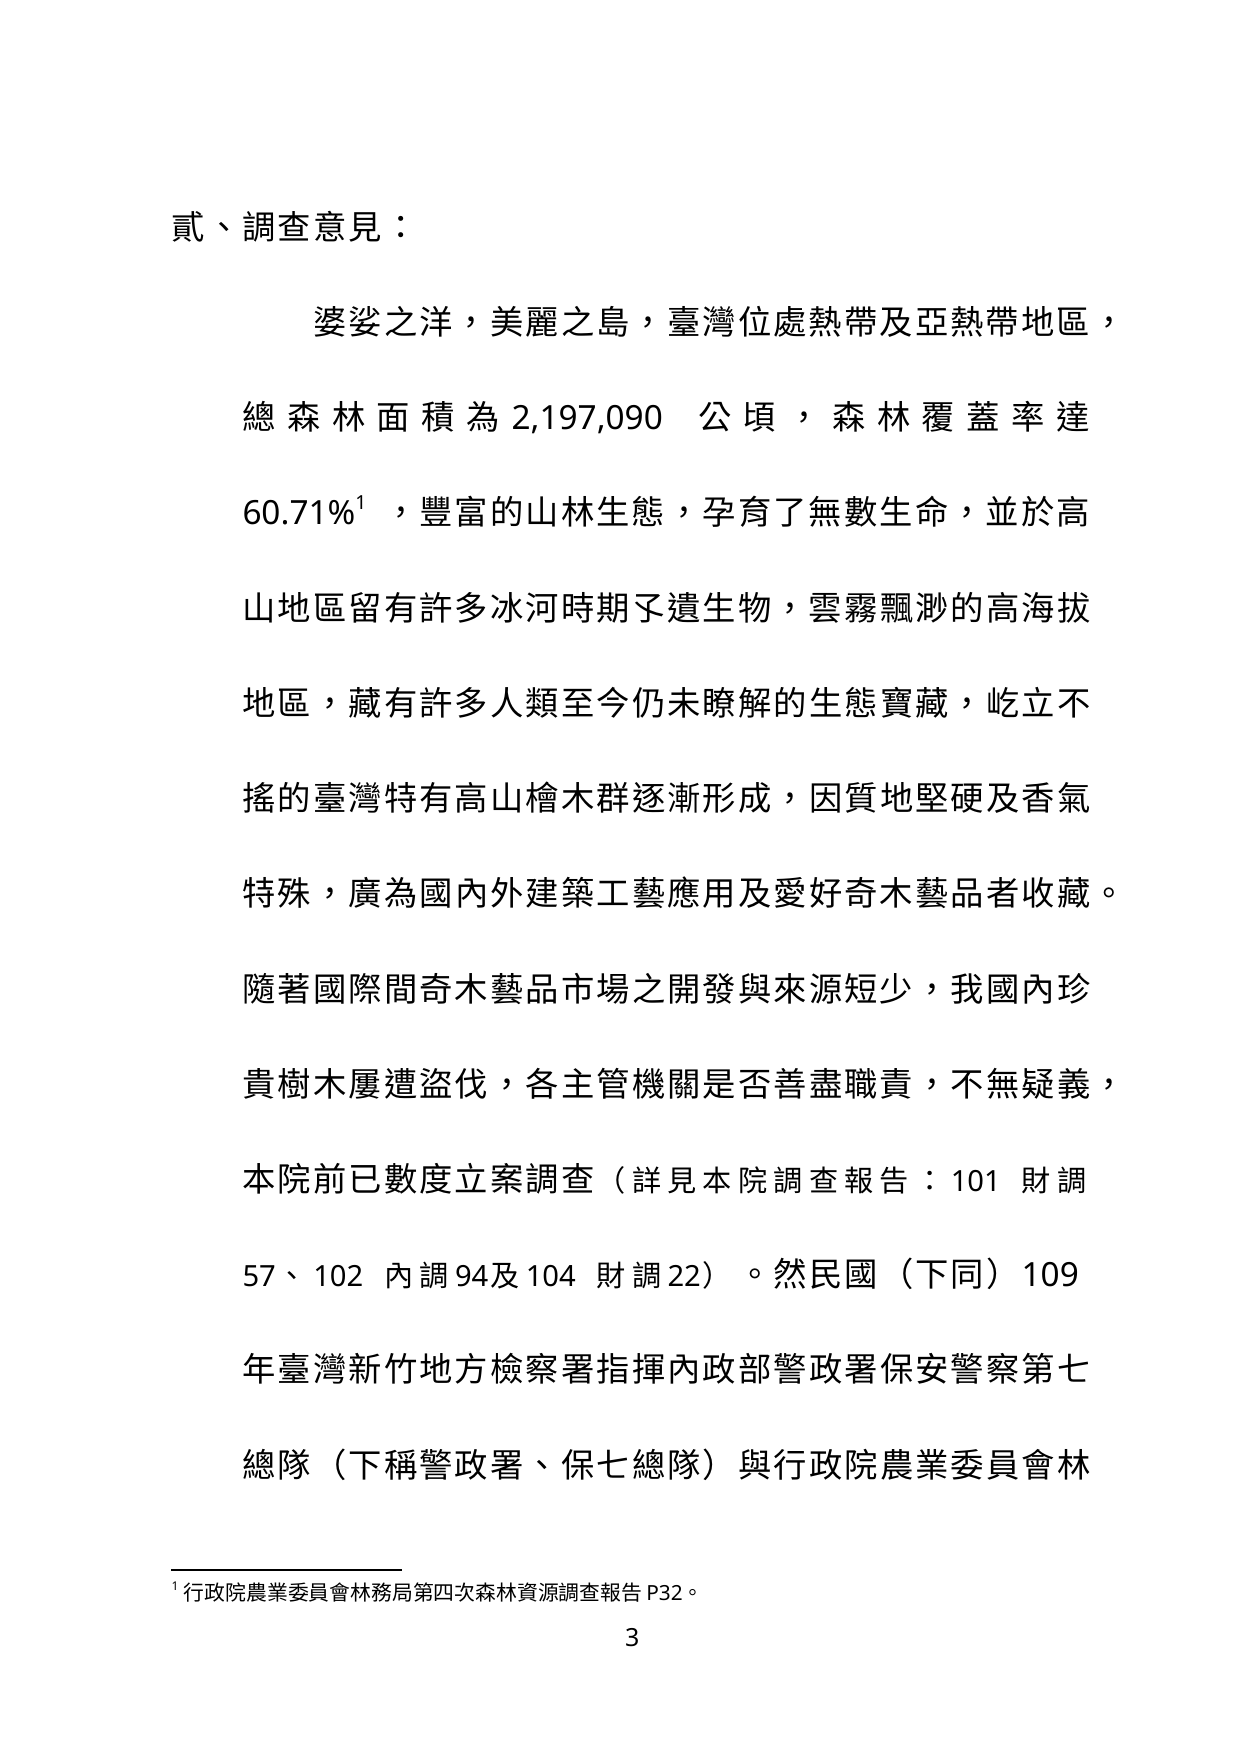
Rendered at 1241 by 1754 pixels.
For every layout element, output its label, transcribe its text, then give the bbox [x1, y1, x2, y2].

subtitle 調查意見： [171, 177, 1092, 272]
